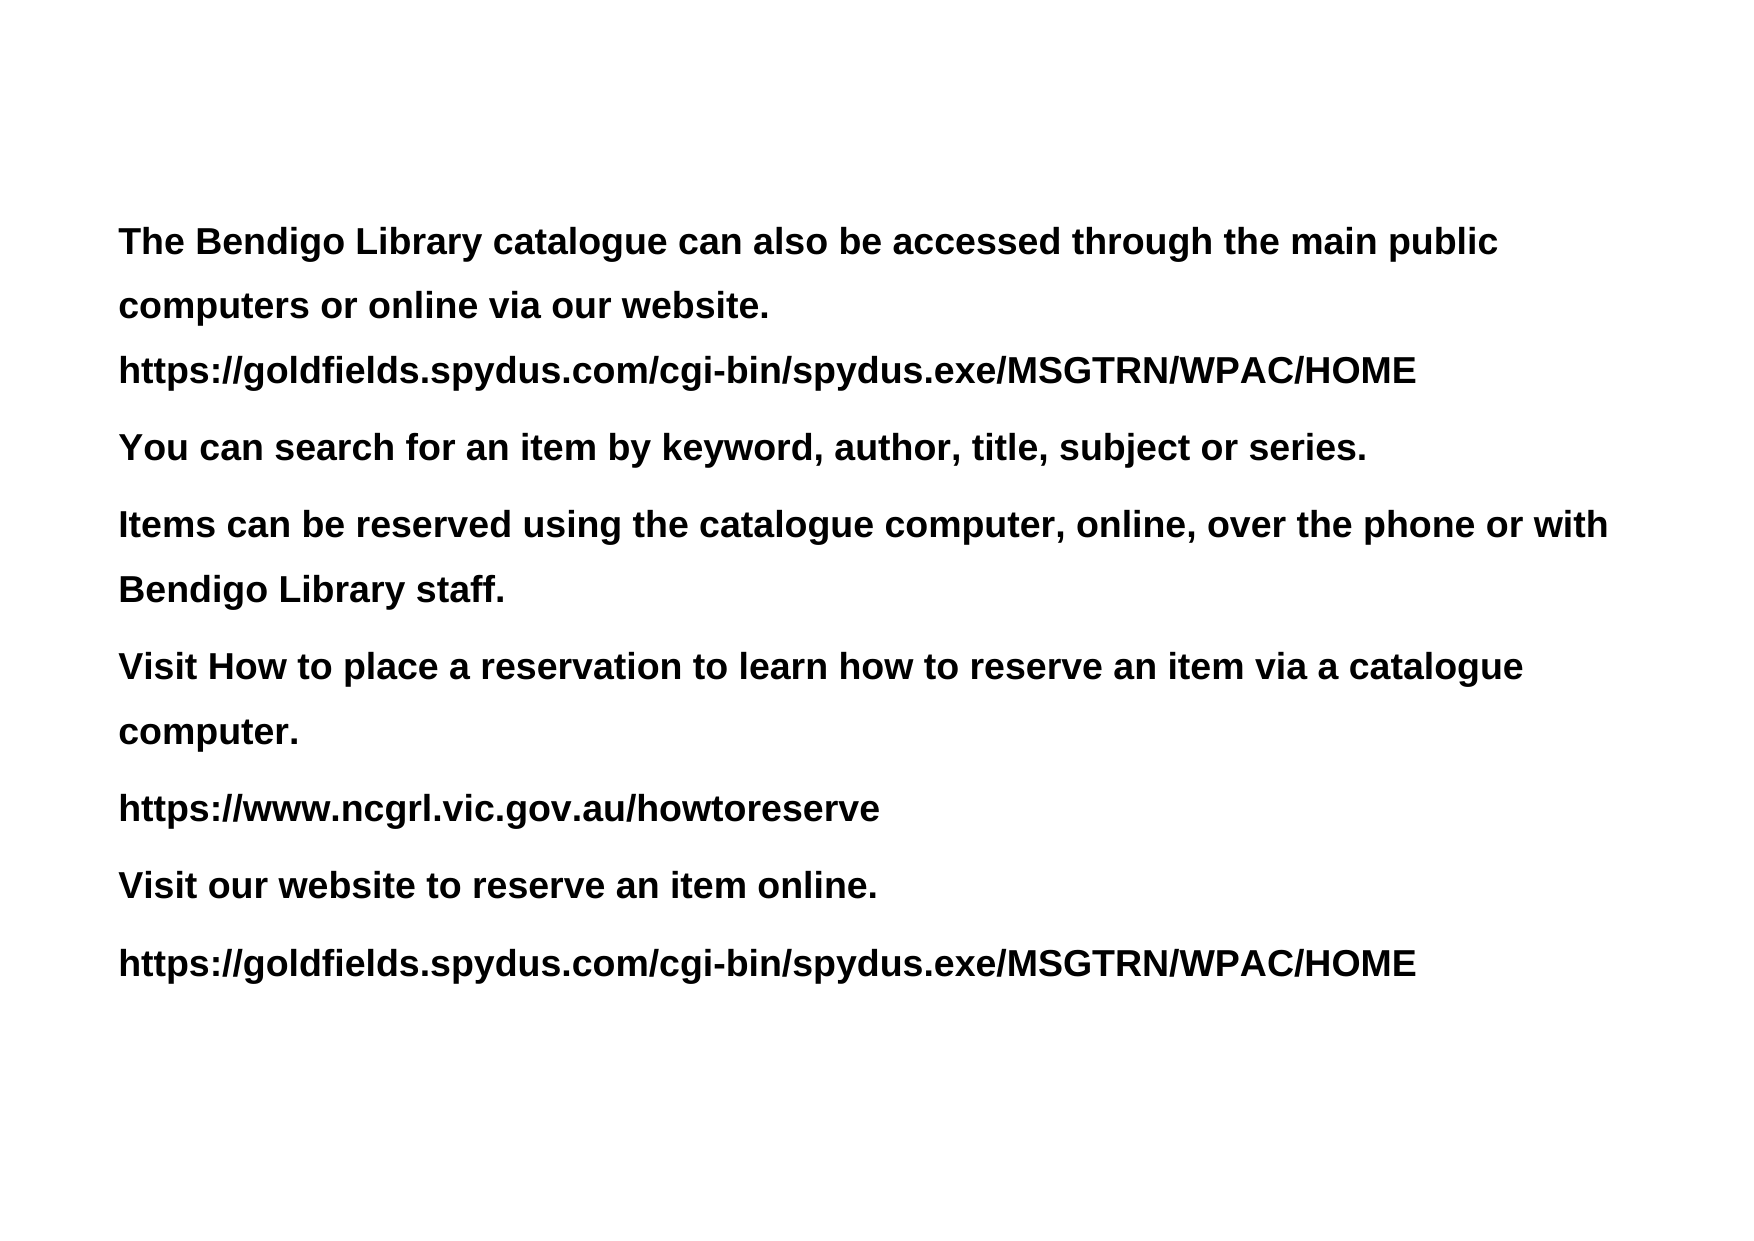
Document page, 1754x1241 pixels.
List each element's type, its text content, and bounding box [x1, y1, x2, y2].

text Items can be reserved using the catalogue computer, online, over the phone or with Bendigo Library staff. [118, 503, 1636, 611]
text Visit How to place a reservation to learn how to reserve an item via a catalogue computer. [118, 644, 1636, 752]
text https://www.ncgrl.vic.gov.au/howtoreserve [118, 786, 1636, 829]
text Visit our website to reserve an item online. [118, 864, 1636, 907]
text The Bendigo Library catalogue can also be accessed through the main public computers or online via our website. https://goldfields.spydus.com/cgi-bin/spydus.exe/MSGTRN/WPAC/HOME [118, 219, 1636, 391]
text You can search for an item by keyword, author, title, subject or series. [118, 426, 1636, 469]
text https://goldfields.spydus.com/cgi-bin/spydus.exe/MSGTRN/WPAC/HOME [118, 941, 1636, 984]
